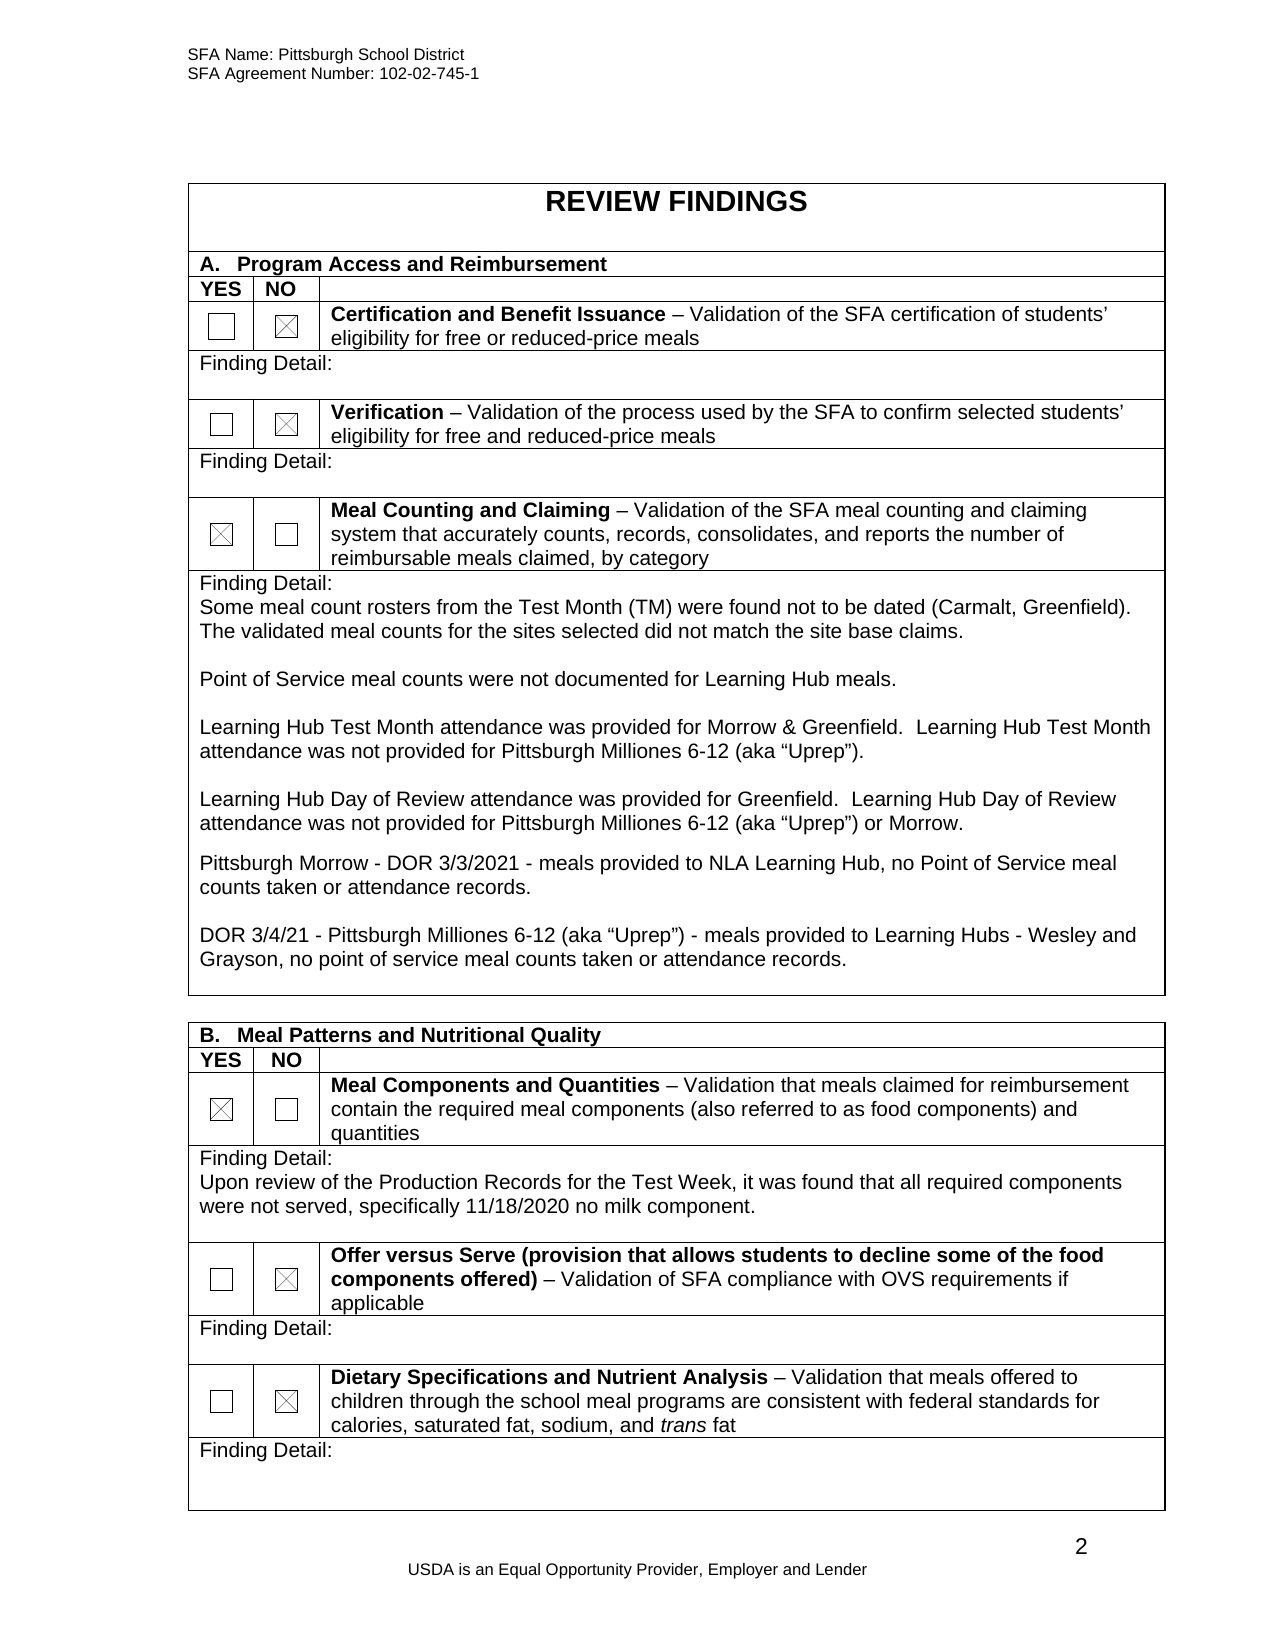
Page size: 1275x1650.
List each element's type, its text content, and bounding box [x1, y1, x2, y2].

table_header REVIEW FINDINGS [189, 184, 1164, 251]
table_header Meal Patterns and Nutritional Quality [189, 1023, 1164, 1047]
table_cell Program Access and Reimbursement [189, 252, 1164, 276]
table_cell Certification and Benefit Issuance – Validation of the SFA certification of students’ eligibility for free or reduced-price meals [320, 302, 1164, 350]
table_cell [189, 400, 253, 448]
table_cell [254, 1243, 319, 1315]
table_cell [254, 1073, 319, 1145]
table_cell [189, 302, 253, 350]
table_cell [254, 1365, 319, 1437]
table_cell Finding Detail: Upon review of the Production Records for the Test Week, it was found that all required components were not served, specifically 11/18/2020 no milk component. [189, 1146, 1164, 1242]
table_cell YES [189, 1048, 253, 1072]
table_cell [189, 1243, 253, 1315]
table_cell Finding Detail: [189, 449, 1164, 497]
table_cell [320, 1048, 1164, 1072]
table_cell Finding Detail: [189, 351, 1164, 399]
table_cell [189, 1365, 253, 1437]
table_cell Finding Detail: Some meal count rosters from the Test Month (TM) were found not to be dated (Carmalt, Greenfield). The validated meal counts for the sites selected did not match the site base claims. Point of Service meal counts were not documented for Learning Hub meals. Learning Hub Test Month attendance was provided for Morrow & Greenfield. Learning Hub Test Month attendance was not provided for Pittsburgh Milliones 6-12 (aka “Uprep”). Learning Hub Day of Review attendance was provided for Greenfield. Learning Hub Day of Review attendance was not provided for Pittsburgh Milliones 6-12 (aka “Uprep”) or Morrow. Pittsburgh Morrow - DOR 3/3/2021 - meals provided to NLA Learning Hub, no Point of Service meal counts taken or attendance records. DOR 3/4/21 - Pittsburgh Milliones 6-12 (aka “Uprep”) - meals provided to Learning Hubs - Wesley and Grayson, no point of service meal counts taken or attendance records. [189, 571, 1164, 995]
table_cell [254, 400, 319, 448]
table_cell [189, 498, 253, 570]
table_cell Dietary Specifications and Nutrient Analysis – Validation that meals offered to children through the school meal programs are consistent with federal standards for calories, saturated fat, sodium, and trans fat [320, 1365, 1164, 1437]
table_cell Finding Detail: [189, 1316, 1164, 1364]
table_cell [254, 302, 319, 350]
table_cell NO [254, 277, 319, 301]
table_cell Offer versus Serve (provision that allows students to decline some of the food components offered) – Validation of SFA compliance with OVS requirements if applicable [320, 1243, 1164, 1315]
table_cell Meal Components and Quantities – Validation that meals claimed for reimbursement contain the required meal components (also referred to as food components) and quantities [320, 1073, 1164, 1145]
table_cell NO [254, 1048, 319, 1072]
table_cell Verification – Validation of the process used by the SFA to confirm selected students’ eligibility for free and reduced-price meals [320, 400, 1164, 448]
table_cell [254, 498, 319, 570]
table_cell Meal Counting and Claiming – Validation of the SFA meal counting and claiming system that accurately counts, records, consolidates, and reports the number of reimbursable meals claimed, by category [320, 498, 1164, 570]
table_cell [320, 277, 1164, 301]
table_cell YES [189, 277, 253, 301]
table_cell Finding Detail: [189, 1438, 1164, 1510]
table_cell [189, 1073, 253, 1145]
